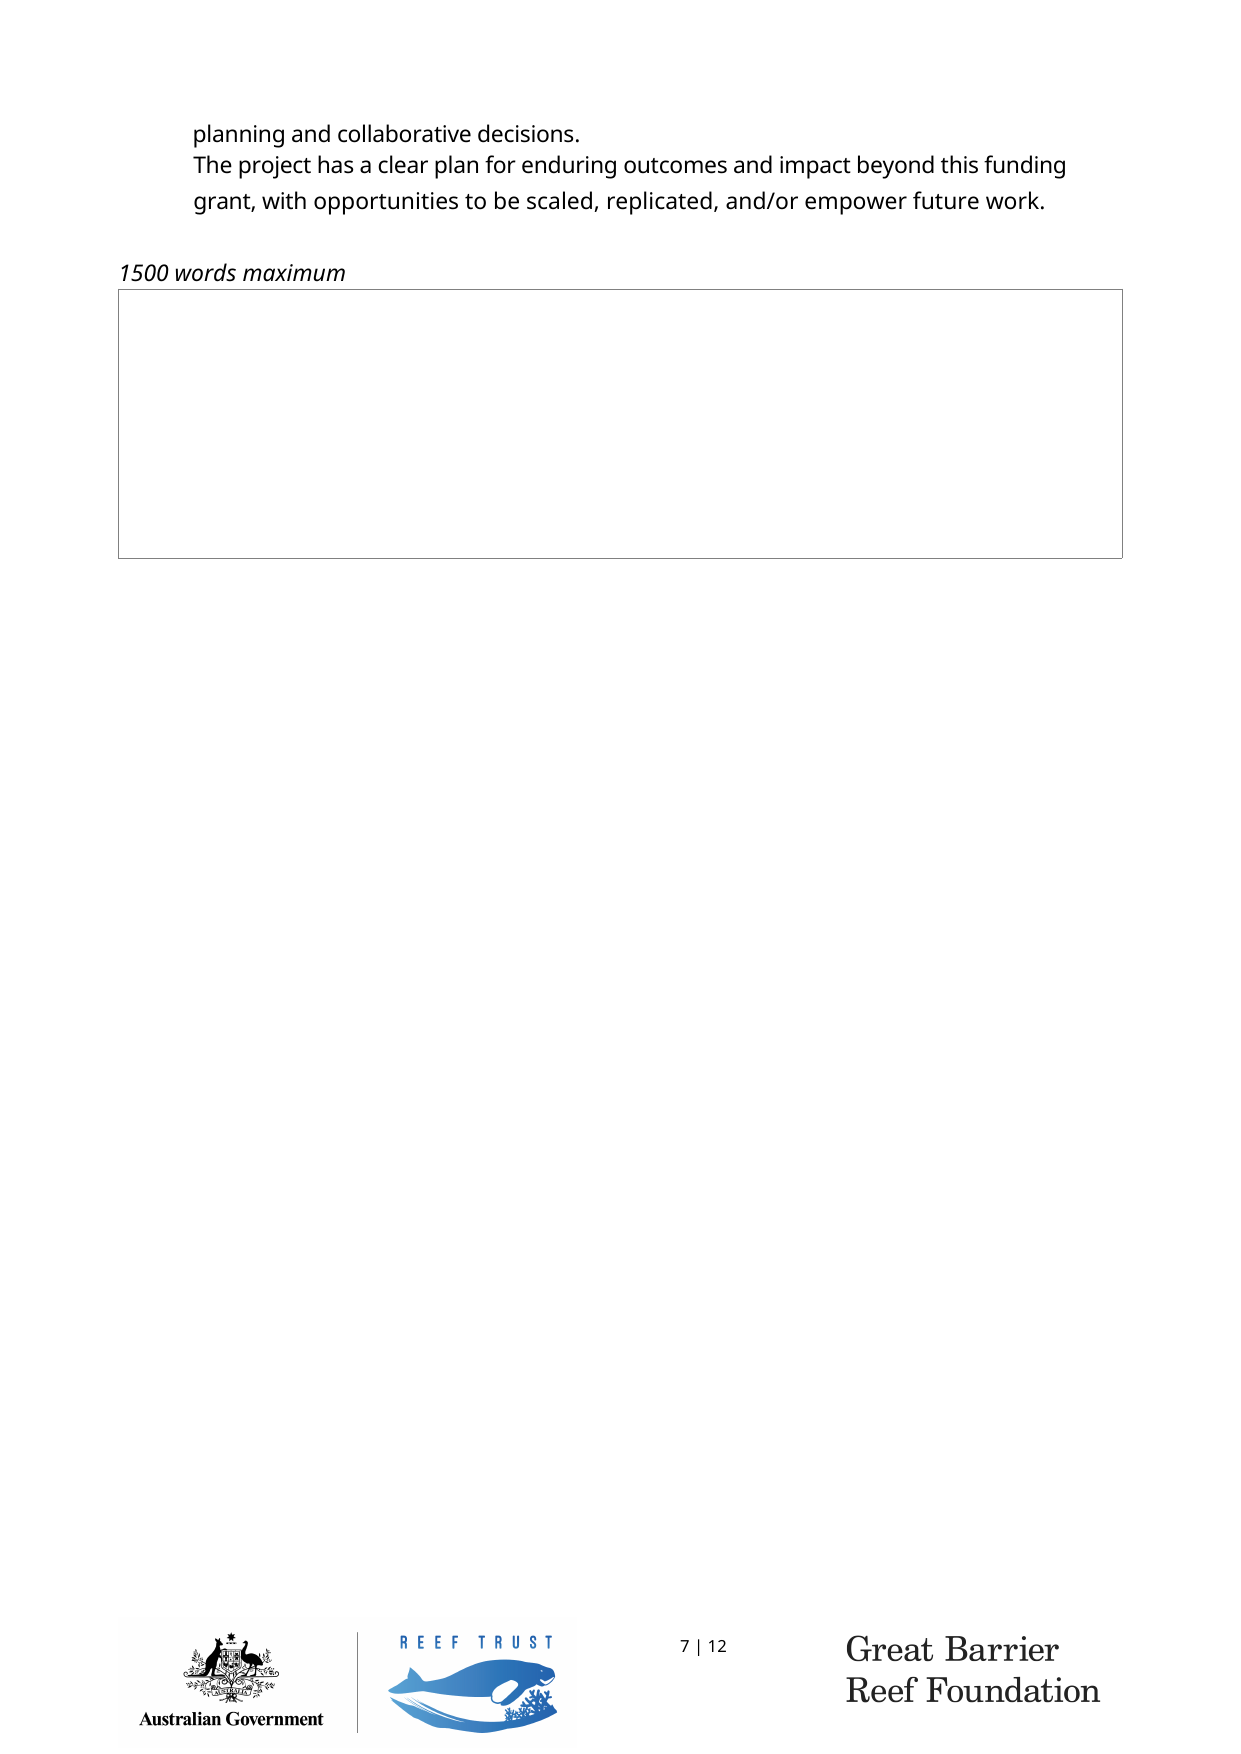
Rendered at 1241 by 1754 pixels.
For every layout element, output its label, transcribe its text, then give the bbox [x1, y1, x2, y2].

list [155, 118, 1122, 149]
table_header [119, 290, 1122, 558]
picture [119, 1617, 577, 1747]
list The project has a clear plan for enduring outcomes and impact beyond this funding grant, with opportunities to be scaled, replicated, and/or empower future work. [193, 149, 1122, 217]
text 1500 words maximum [118, 257, 1122, 288]
picture [825, 1610, 1123, 1718]
